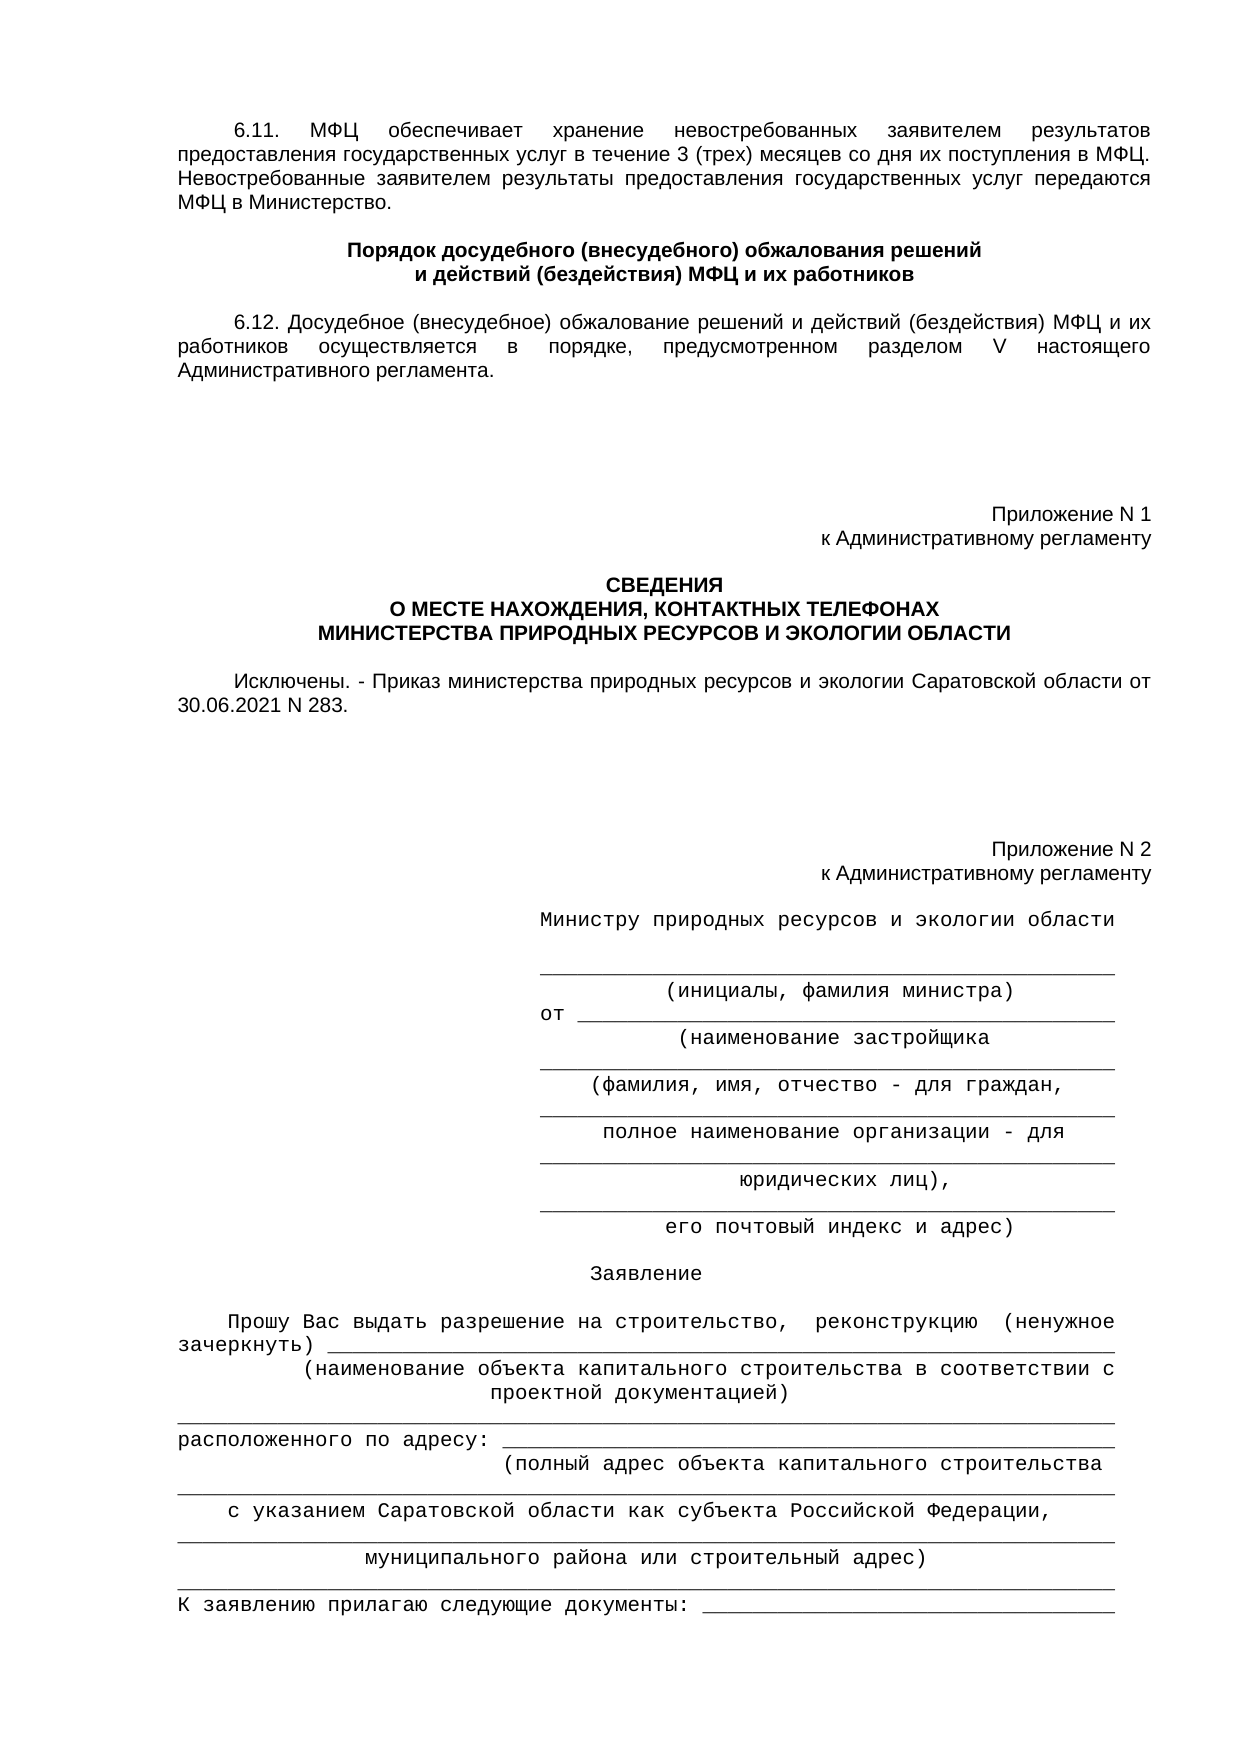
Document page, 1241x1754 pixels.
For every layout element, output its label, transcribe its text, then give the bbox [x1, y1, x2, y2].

text Прошу Вас выдать разрешение на строительство, реконструкцию (ненужное [177, 1311, 1152, 1334]
text ______________________________________________ [177, 1145, 1152, 1169]
text К заявлению прилагаю следующие документы: _________________________________ [177, 1594, 1152, 1618]
text Приложение N 1 [177, 501, 1152, 525]
text ___________________________________________________________________________ [177, 1523, 1152, 1547]
text его почтовый индекс и адрес) [177, 1216, 1152, 1240]
title МИНИСТЕРСТВА ПРИРОДНЫХ РЕСУРСОВ И ЭКОЛОГИИ ОБЛАСТИ [177, 621, 1152, 645]
text (наименование объекта капитального строительства в соответствии с [177, 1358, 1152, 1382]
text (инициалы, фамилия министра) [177, 980, 1152, 1003]
text Приложение N 2 [177, 837, 1152, 861]
text к Административному регламенту [177, 525, 1152, 549]
text 6.11. МФЦ обеспечивает хранение невостребованных заявителем результатов предоставления государственных услуг в течение 3 (трех) месяцев со дня их поступления в МФЦ. Невостребованные заявителем результаты предоставления государственных услуг передаются МФЦ в Министерство. [177, 118, 1152, 214]
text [177, 1571, 1152, 1594]
text Министру природных ресурсов и экологии области [177, 909, 1152, 932]
text проектной документацией) [177, 1382, 1152, 1405]
text (фамилия, имя, отчество - для граждан, [177, 1074, 1152, 1098]
title О МЕСТЕ НАХОЖДЕНИЯ, КОНТАКТНЫХ ТЕЛЕФОНАХ [177, 597, 1152, 621]
text ______________________________________________ [177, 1051, 1152, 1074]
title и действий (бездействия) МФЦ и их работников [177, 262, 1152, 286]
text ______________________________________________ [177, 1192, 1152, 1216]
text зачеркнуть) _______________________________________________________________ [177, 1334, 1152, 1358]
text к Административному регламенту [177, 861, 1152, 885]
text от ___________________________________________ [177, 1003, 1152, 1027]
text Исключены. - Приказ министерства природных ресурсов и экологии Саратовской области от 30.06.2021 N 283. [177, 669, 1152, 717]
text ___________________________________________________________________________ [177, 1476, 1152, 1500]
text полное наименование организации - для [177, 1122, 1152, 1145]
text (наименование застройщика [177, 1027, 1152, 1051]
title СВЕДЕНИЯ [177, 573, 1152, 597]
text с указанием Саратовской области как субъекта Российской Федерации, [177, 1500, 1152, 1523]
title Порядок досудебного (внесудебного) обжалования решений [177, 238, 1152, 262]
text 6.12. Досудебное (внесудебное) обжалование решений и действий (бездействия) МФЦ и их работников осуществляется в порядке, предусмотренном разделом V настоящего Административного регламента. [177, 310, 1152, 382]
text расположенного по адресу: _________________________________________________ [177, 1429, 1152, 1453]
text Заявление [177, 1263, 1152, 1287]
text ______________________________________________ [177, 1098, 1152, 1122]
text ______________________________________________ [177, 956, 1152, 980]
text (полный адрес объекта капитального строительства [177, 1453, 1152, 1476]
text юридических лиц), [177, 1169, 1152, 1192]
text ___________________________________________________________________________ [177, 1405, 1152, 1429]
text муниципального района или строительный адрес) [177, 1547, 1152, 1571]
